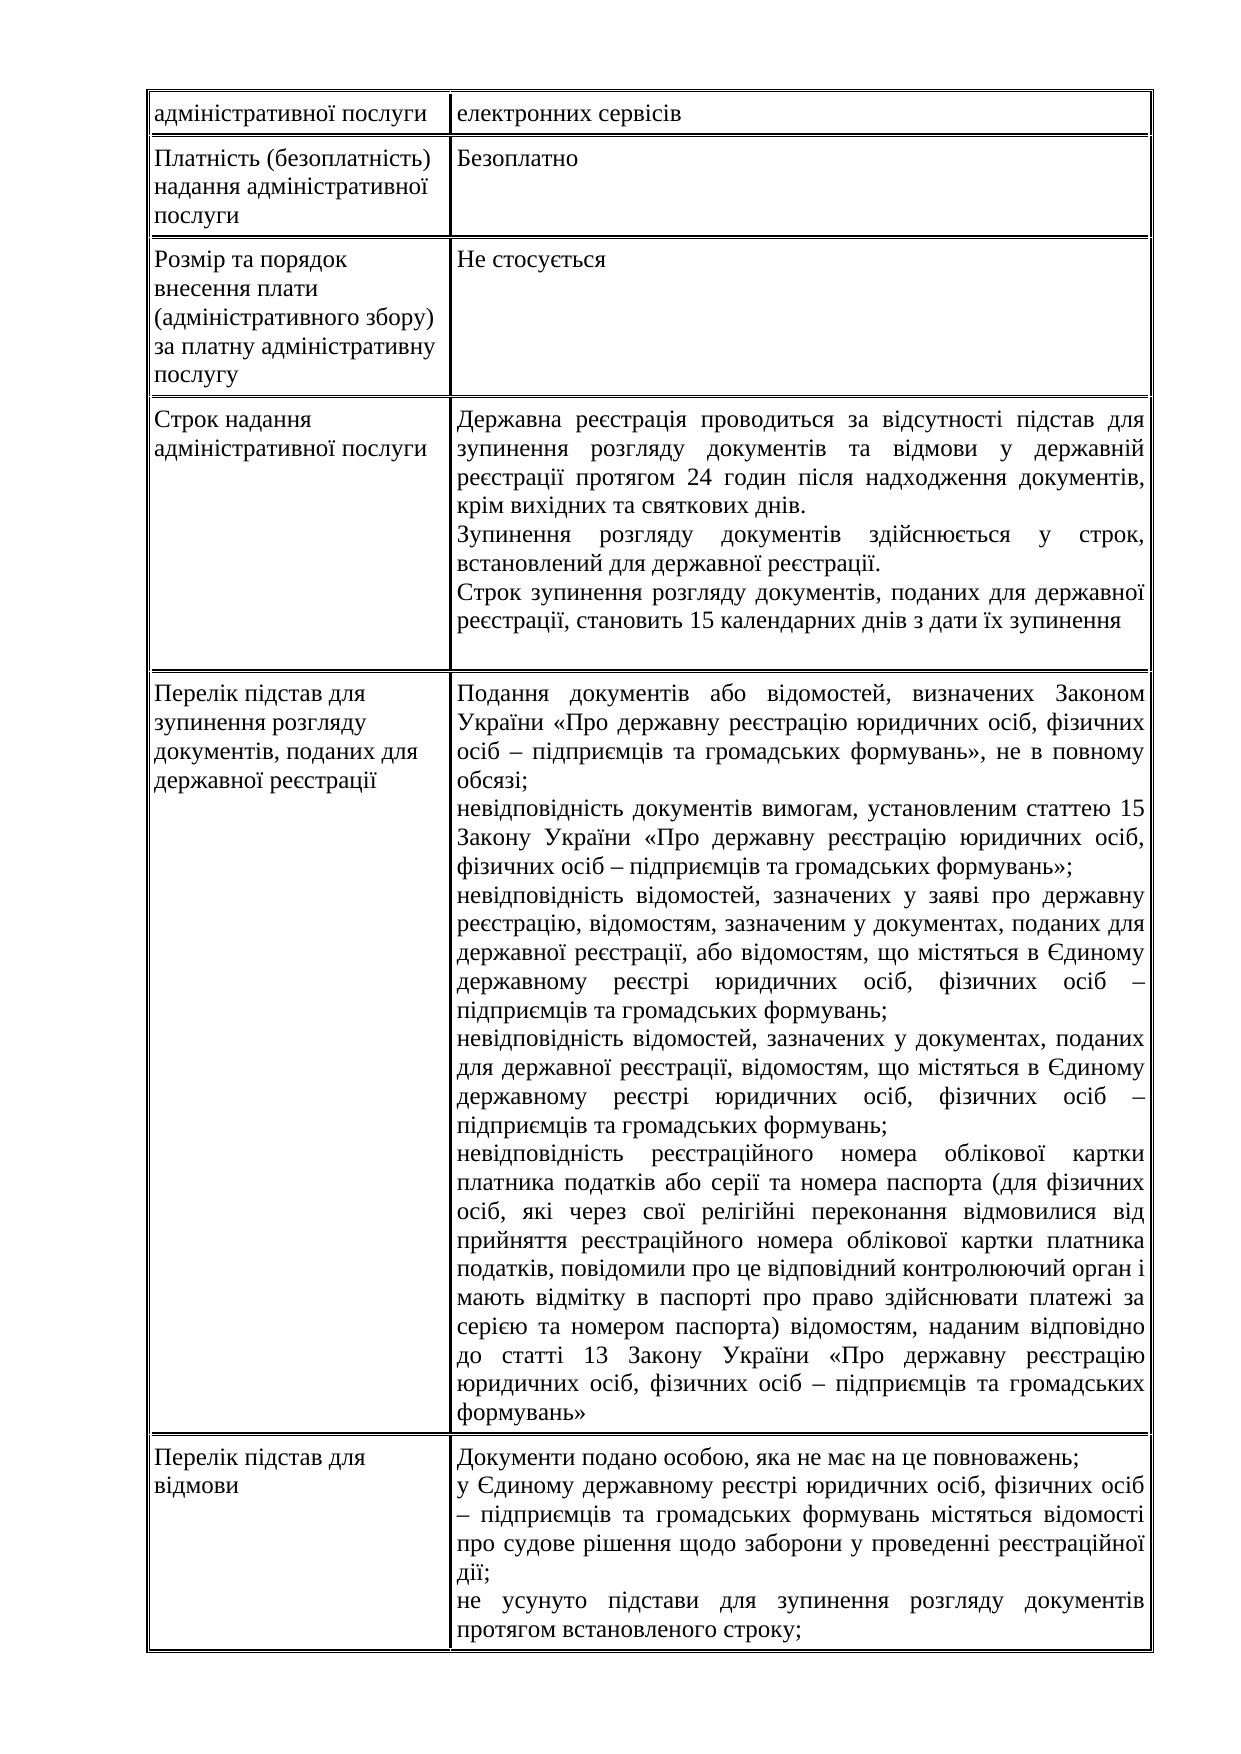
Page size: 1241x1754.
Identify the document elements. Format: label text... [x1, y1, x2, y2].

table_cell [450, 1432, 1151, 1649]
table_cell Розмір та порядок внесення плати (адміністративного збору) за платну адміністративну послугу [150, 235, 449, 394]
table_cell Строк надання адміністративної послуги [150, 395, 449, 669]
table_cell Не стосується [452, 235, 1151, 394]
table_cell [450, 92, 1150, 133]
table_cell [150, 1432, 450, 1649]
table_cell Подання документів або відомостей, визначених Законом України «Про державну реєстрацію юридичних осіб, фізичних осіб – підприємців та громадських формувань», не в повному обсязі; невідповідність документів вимогам, установленим статтею 15 Закону України «Про державну реєстрацію юридичних осіб, фізичних осіб – підприємців та громадських формувань»; невідповідність відомостей, зазначених у заяві про державну реєстрацію, відомостям, зазначеним у документах, поданих для державної реєстрації, або відомостям, що містяться в Єдиному державному реєстрі юридичних осіб, фізичних осіб – підприємців та громадських формувань; невідповідність відомостей, зазначених у документах, поданих для державної реєстрації, відомостям, що містяться в Єдиному державному реєстрі юридичних осіб, фізичних осіб – підприємців та громадських формувань; невідповідність реєстраційного номера облікової картки платника податків або серії та номера паспорта (для фізичних осіб, які через свої релігійні переконання відмовилися від прийняття реєстраційного номера облікової картки платника податків, повідомили про це відповідний контролюючий орган і мають відмітку в паспорті про право здійснювати платежі за серією та номером паспорта) відомостям, наданим відповідно до статті 13 Закону України «Про державну реєстрацію юридичних осіб, фізичних осіб – підприємців та громадських формувань» [452, 669, 1151, 1432]
table_cell Безоплатно [452, 133, 1151, 235]
table_cell Платність (безоплатність) надання адміністративної послуги [150, 133, 449, 235]
table_cell Державна реєстрація проводиться за відсутності підстав для зупинення розгляду документів та відмови у державній реєстрації протягом 24 годин після надходження документів, крім вихідних та святкових днів. Зупинення розгляду документів здійснюється у строк, встановлений для державної реєстрації. Строк зупинення розгляду документів, поданих для державної реєстрації, становить 15 календарних днів з дати їх зупинення [452, 395, 1151, 669]
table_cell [150, 92, 450, 133]
table_cell Перелік підстав для зупинення розгляду документів, поданих для державної реєстрації [150, 669, 449, 1432]
